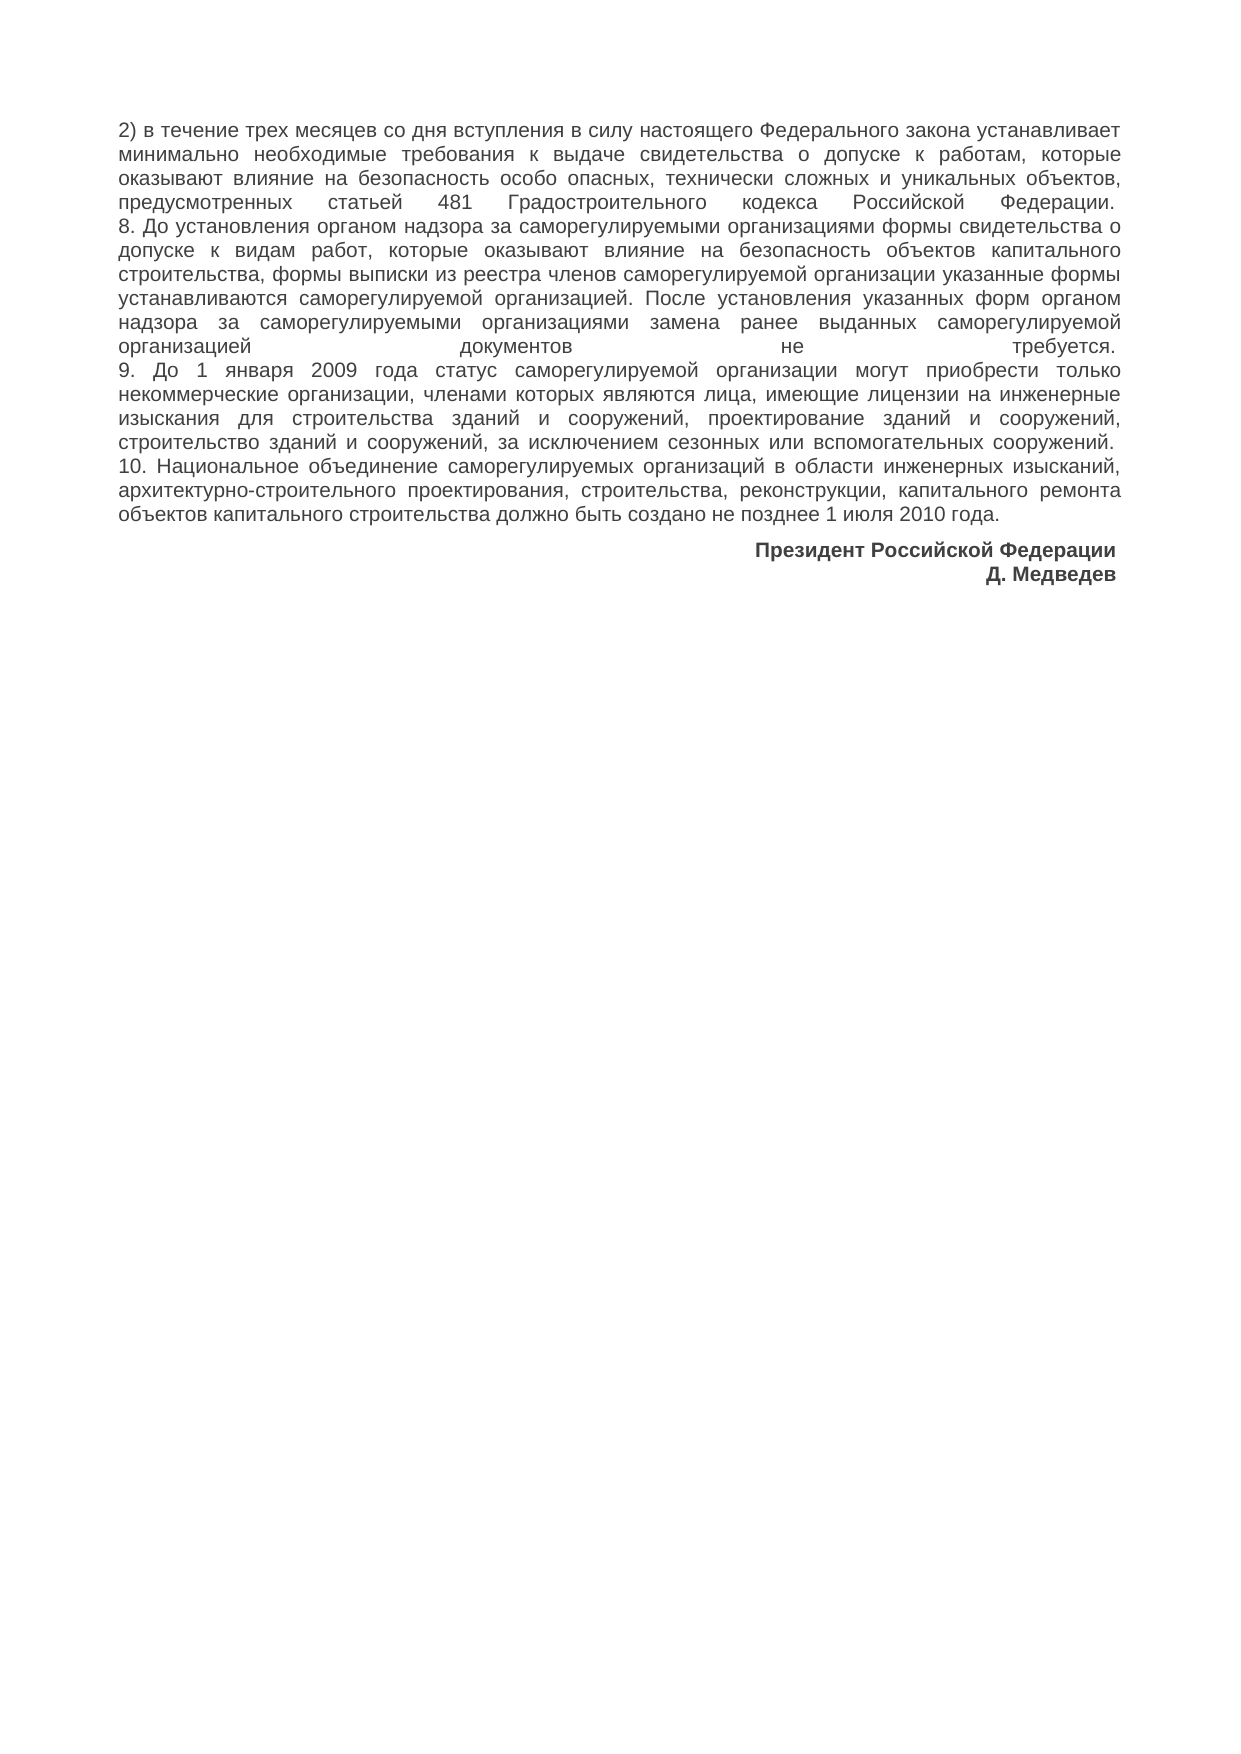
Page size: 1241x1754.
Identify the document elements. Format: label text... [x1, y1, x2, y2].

text Президент Российской Федерации Д. Медведев [118, 538, 1122, 586]
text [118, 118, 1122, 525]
